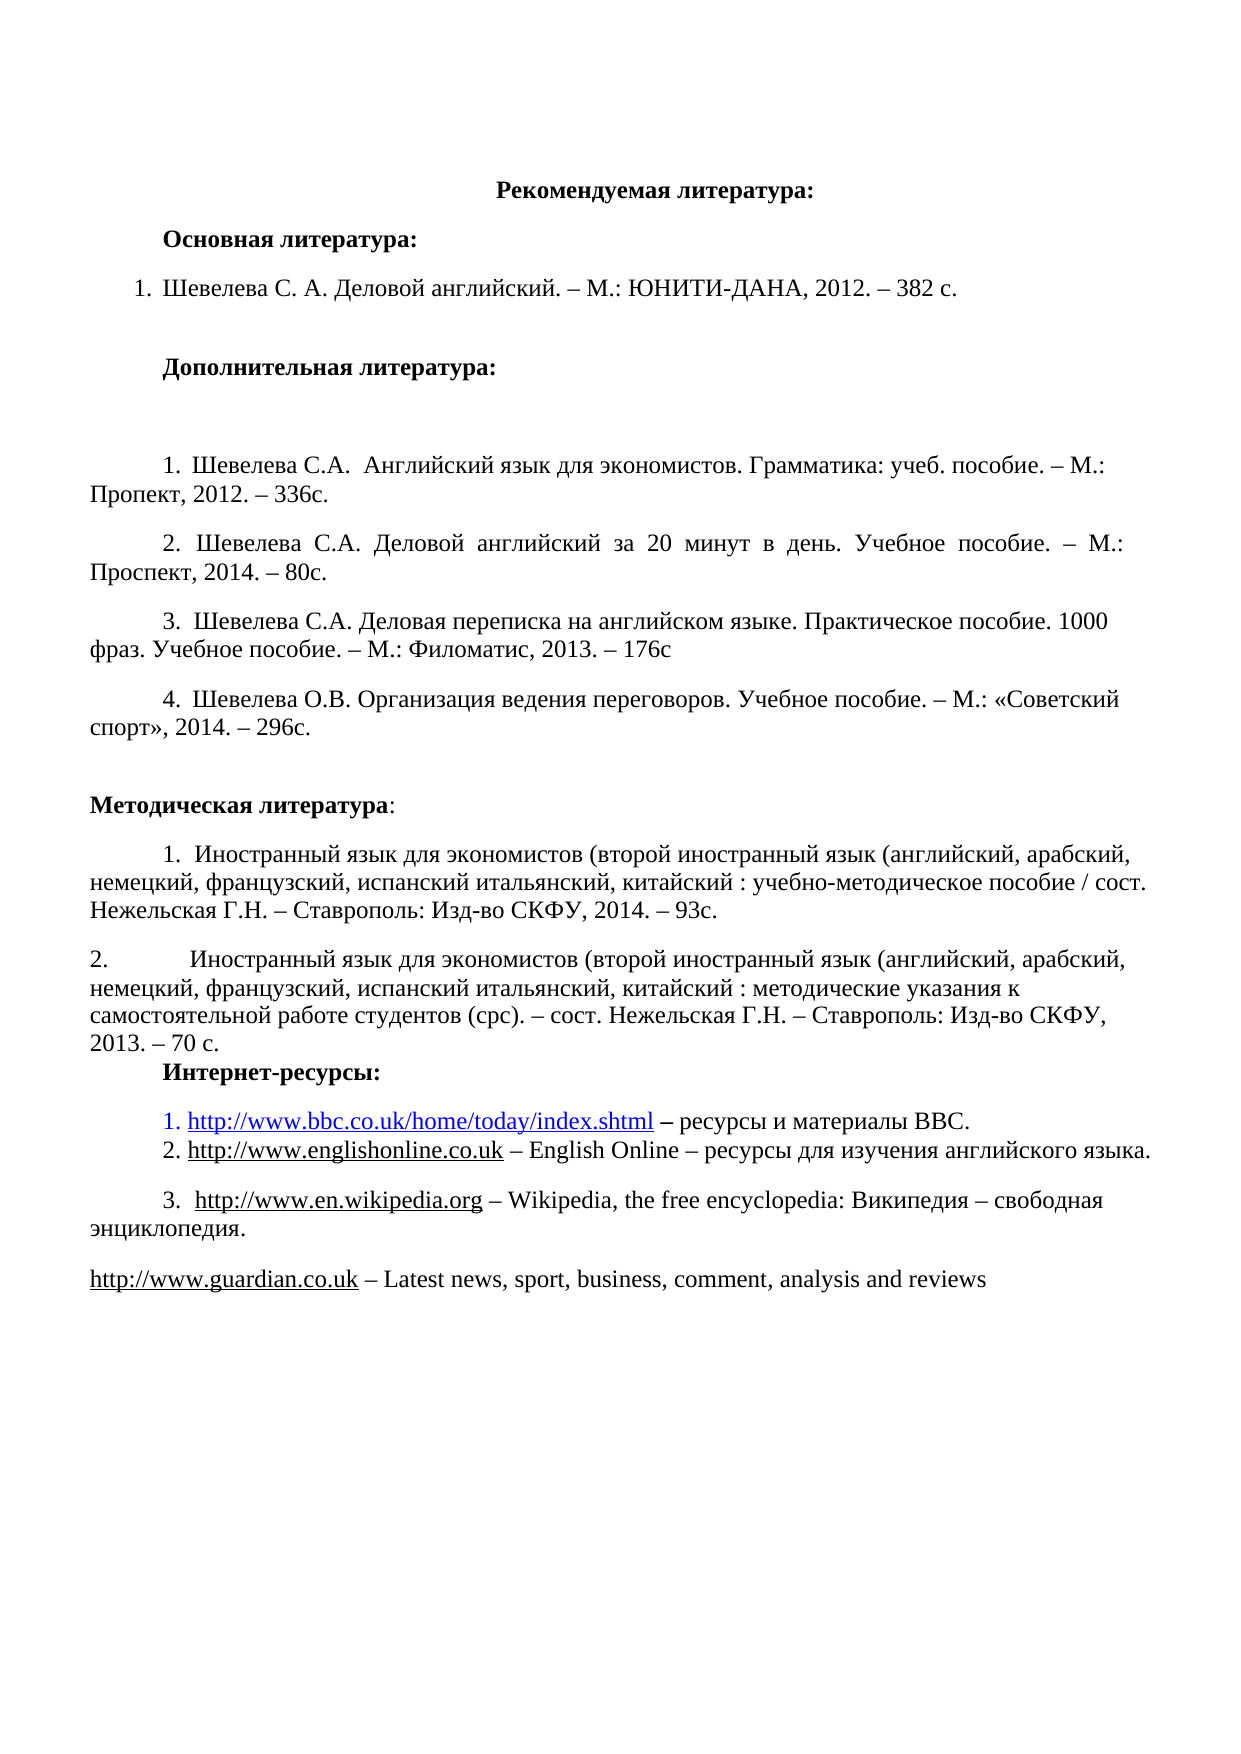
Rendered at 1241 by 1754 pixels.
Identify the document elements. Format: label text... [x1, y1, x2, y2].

list Иностранный язык для экономистов (второй иностранный язык (английский, арабский, немецкий, французский, испанский итальянский, китайский : методические указания к самостоятельной работе студентов (срс). – сост. Нежельская Г.Н. – Ставрополь: Изд-во СКФУ, 2013. – 70 с. [89, 946, 1150, 1057]
list Шевелева С.А. Деловой английский за 20 минут в день. Учебное пособие. – М.: [162, 528, 1152, 557]
list Шевелева О.В. Организация ведения переговоров. Учебное пособие. – М.: «Советский спорт», 2014. – 296с. [89, 685, 1152, 741]
text Пропект, 2012. – 336с. [89, 479, 1152, 508]
text Основная литература: [162, 224, 1152, 253]
list Шевелева С. А. Деловой английский. – М.: ЮНИТИ-ДАНА, 2012. – 382 с. [133, 274, 1152, 302]
text Дополнительная литература: [162, 352, 1152, 381]
list http://www.englishonline.co.uk – English Online – ресурсы для изучения английского языка. [162, 1135, 1152, 1164]
list Шевелева С.А. Деловая переписка на английском языке. Практическое пособие. 1000 фраз. Учебное пособие. – М.: Филоматис, 2013. – 176с [89, 607, 1152, 663]
text Интернет-ресурсы: [162, 1057, 1152, 1086]
list Шевелева С.А. Английский язык для экономистов. Грамматика: учеб. пособие. – М.: [162, 450, 1152, 479]
text Рекомендуемая литература: [496, 175, 1152, 204]
text Проспект, 2014. – 80с. [89, 557, 1152, 586]
text Методическая литература: [89, 790, 1152, 819]
list Иностранный язык для экономистов (второй иностранный язык (английский, арабский, немецкий, французский, испанский итальянский, китайский : учебно-методическое пособие / сост. Нежельская Г.Н. – Ставрополь: Изд-во СКФУ, 2014. – 93с. [89, 840, 1152, 923]
text http://www.guardian.co.uk – Latest news, sport, business, comment, analysis and reviews [89, 1264, 1152, 1292]
list http://www.bbc.co.uk/home/today/index.shtml – ресурсы и материалы BBC. [162, 1107, 1152, 1135]
list http://www.en.wikipedia.org – Wikipedia, the free encyclopedia: Википедия – свободная энциклопедия. [89, 1186, 1152, 1242]
